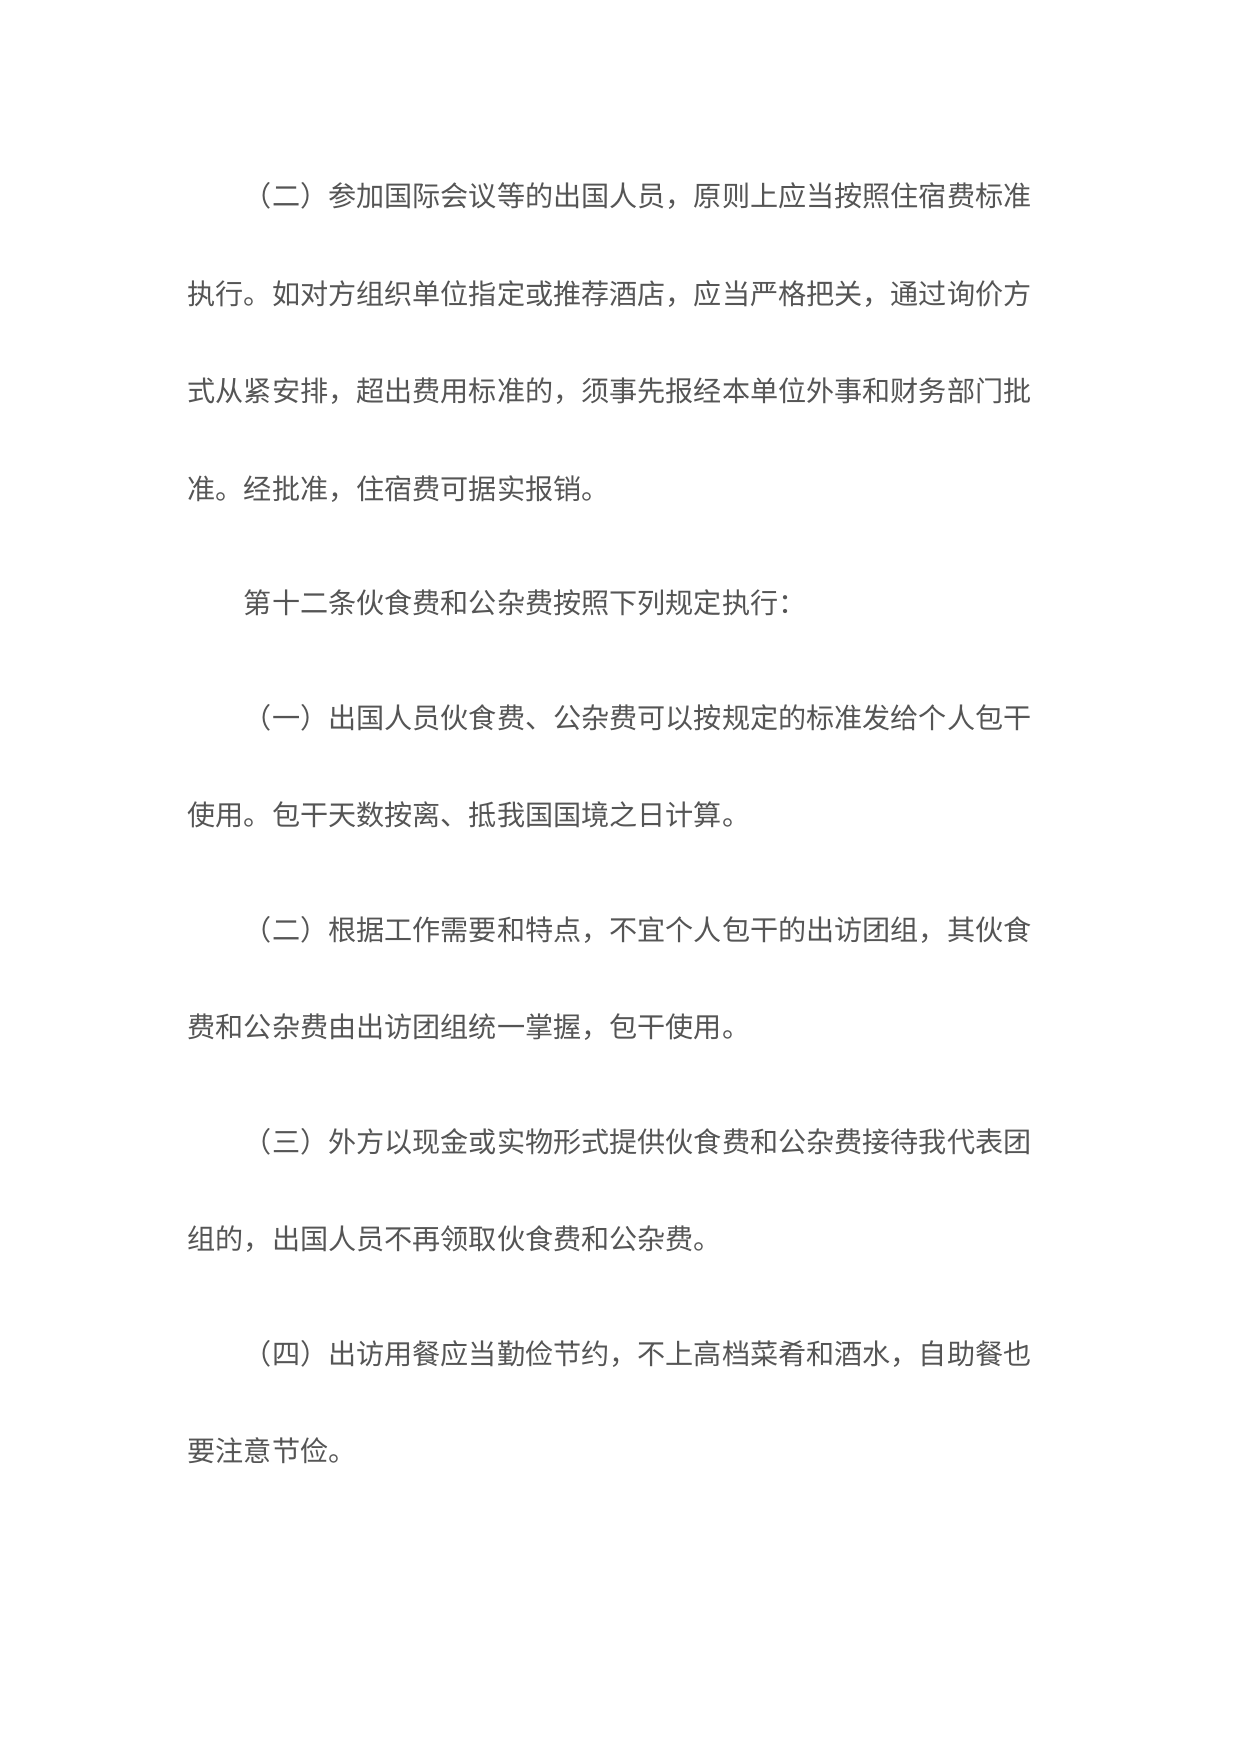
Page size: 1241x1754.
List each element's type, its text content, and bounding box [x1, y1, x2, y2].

text （四）出访用餐应当勤俭节约，不上高档菜肴和酒水，自助餐也要注意节俭。 [187, 1319, 1053, 1482]
text （三）外方以现金或实物形式提供伙食费和公杂费接待我代表团组的，出国人员不再领取伙食费和公杂费。 [187, 1107, 1053, 1270]
text （二）参加国际会议等的出国人员，原则上应当按照住宿费标准执行。如对方组织单位指定或推荐酒店，应当严格把关，通过询价方式从紧安排，超出费用标准的，须事先报经本单位外事和财务部门批准。经批准，住宿费可据实报销。 [187, 162, 1053, 519]
text （二）根据工作需要和特点，不宜个人包干的出访团组，其伙食费和公杂费由出访团组统一掌握，包干使用。 [187, 895, 1053, 1058]
text 第十二条伙食费和公杂费按照下列规定执行： [187, 569, 1053, 634]
text （一）出国人员伙食费、公杂费可以按规定的标准发给个人包干使用。包干天数按离、抵我国国境之日计算。 [187, 683, 1053, 846]
